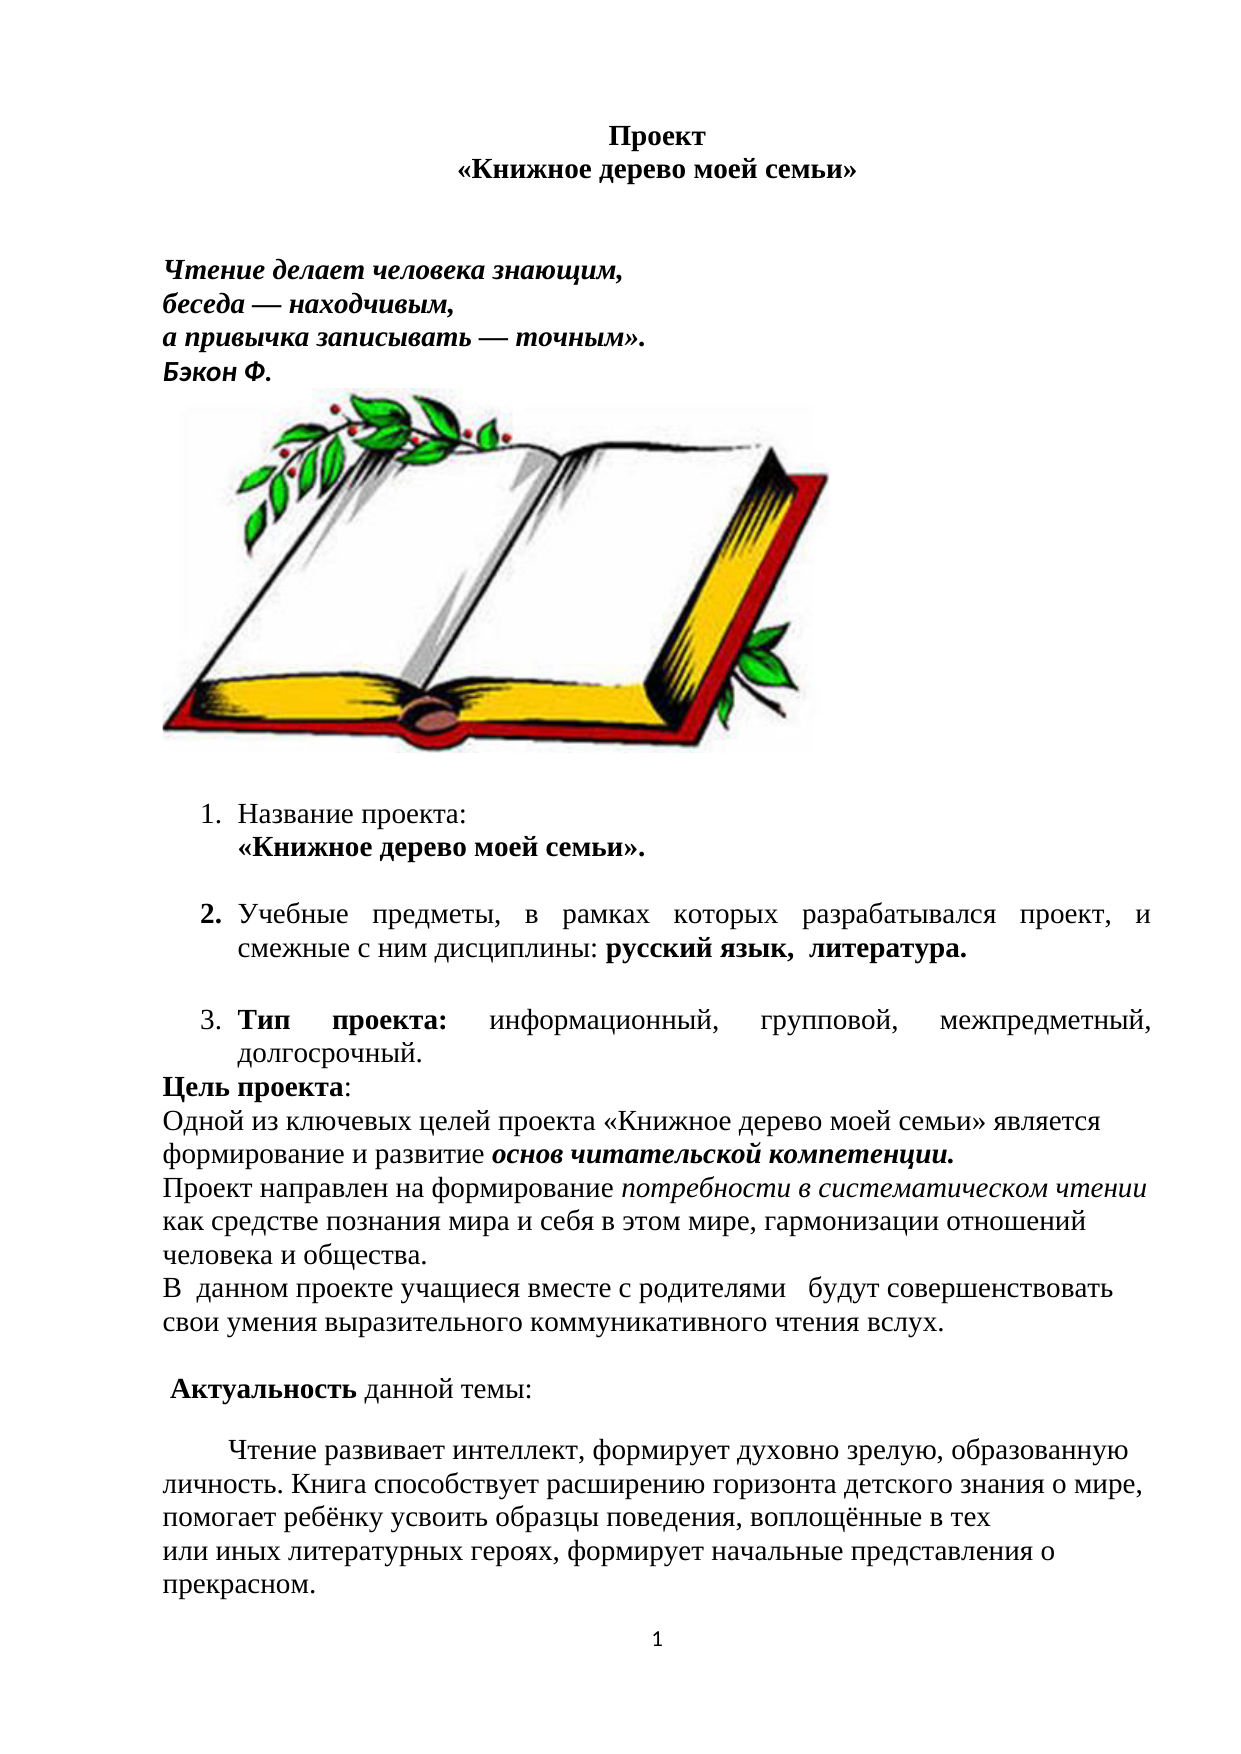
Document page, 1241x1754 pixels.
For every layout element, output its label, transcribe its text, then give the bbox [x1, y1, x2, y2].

text Чтение делает человека знающим, [162, 252, 1152, 286]
text Проект направлен на формирование потребности в систематическом чтении как средстве познания мира и себя в этом мире, гармонизации отношений человека и общества. [162, 1170, 1152, 1270]
list Учебные предметы, в рамках которых разрабатывался проект, и смежные с ним дисциплины: русский язык, литература. [200, 896, 1152, 963]
text Одной из ключевых целей проекта «Книжное дерево моей семьи» является формирование и развитие основ читательской компетенции. [162, 1103, 1152, 1170]
text Актуальность данной темы: [162, 1371, 1152, 1404]
text Цель проекта: [162, 1069, 1152, 1103]
text Чтение развивает интеллект, формирует духовно зрелую, образованную личность. Книга способствует расширению горизонта детского знания о мире, помогает ребёнку усвоить образцы поведения, воплощённые в тех [162, 1432, 1152, 1533]
text беседа — находчивым, [162, 286, 1152, 319]
text а привычка записывать — точным». [162, 319, 1152, 353]
text Бэкон Ф. [162, 353, 1152, 388]
list «Книжное дерево моей семьи». [237, 829, 1152, 863]
text прекрасном. [162, 1567, 1152, 1600]
list Название проекта: [200, 796, 1152, 829]
text «Книжное дерево моей семьи» [162, 152, 1152, 185]
text Проект [162, 118, 1152, 152]
text В данном проекте учащиеся вместе с родителями будут совершенствовать свои умения выразительного коммуникативного чтения вслух. [162, 1270, 1152, 1337]
text или иных литературных героях, формирует начальные представления о [162, 1533, 1152, 1567]
list Тип проекта: информационный, групповой, межпредметный, долгосрочный. [200, 1002, 1152, 1069]
